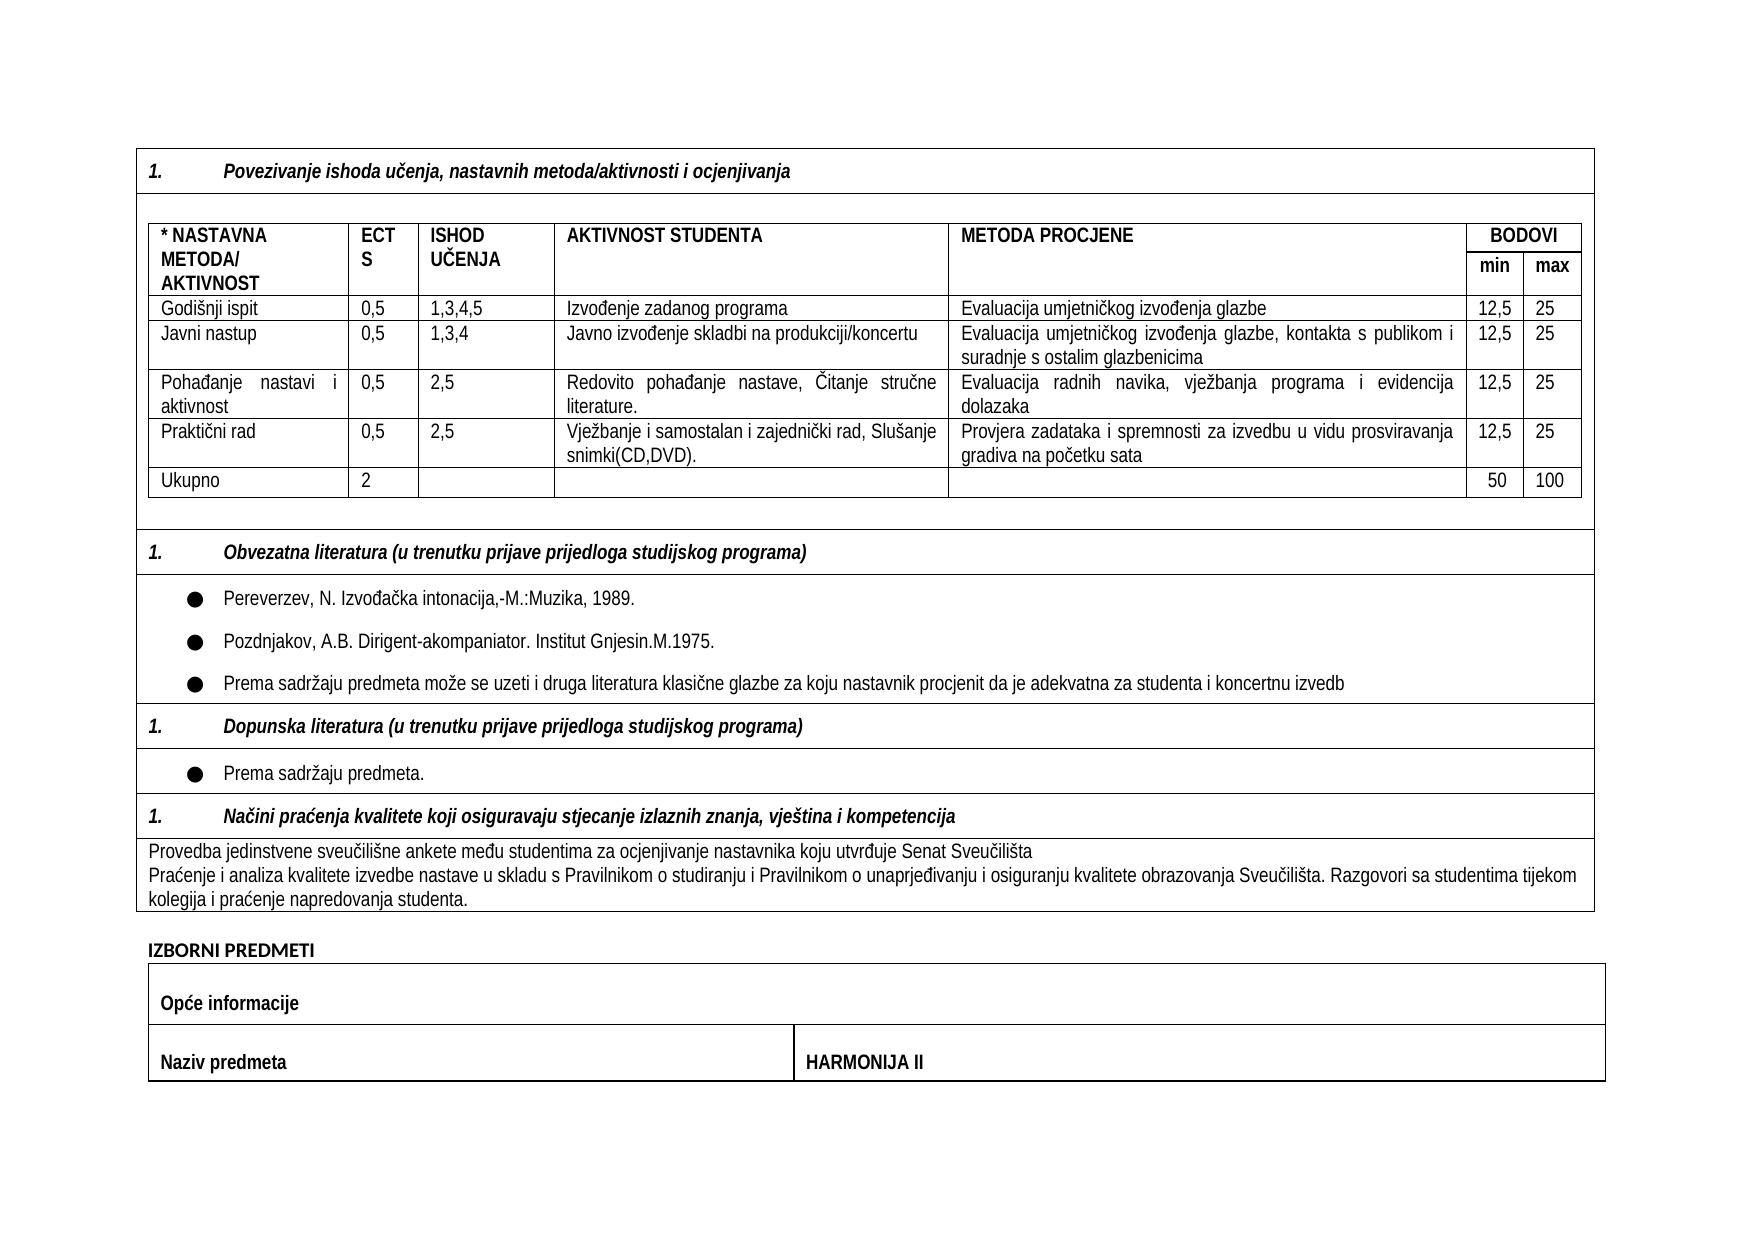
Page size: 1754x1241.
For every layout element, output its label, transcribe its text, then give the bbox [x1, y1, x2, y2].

table_cell Pereverzev, N. Izvođačka intonacija,-M.:Muzika, 1989. Pozdnjakov, A.B. Dirigent-akompaniator. Institut Gnjesin.M.1975. Prema sadržaju predmeta može se uzeti i druga literatura klasične glazbe za koju nastavnik procjenit da je adekvatna za studenta i koncertnu izvedb [137, 575, 1594, 703]
table_cell Načini praćenja kvalitete koji osiguravaju stjecanje izlaznih znanja, vještina i kompetencija [137, 794, 1594, 838]
table_cell Naziv predmeta [149, 1025, 793, 1080]
table_cell Prema sadržaju predmeta. [137, 749, 1594, 793]
table_cell Dopunska literatura (u trenutku prijave prijedloga studijskog programa) [137, 704, 1594, 748]
text IZBORNI PREDMETI [148, 937, 1606, 962]
table_cell HARMONIJA II [795, 1025, 1605, 1080]
table_cell [137, 194, 1594, 528]
table_header Opće informacije [149, 964, 1605, 1024]
table_cell Povezivanje ishoda učenja, nastavnih metoda/aktivnosti i ocjenjivanja [137, 149, 1594, 193]
table_cell Provedba jedinstvene sveučilišne ankete među studentima za ocjenjivanje nastavnika koju utvrđuje Senat Sveučilišta Praćenje i analiza kvalitete izvedbe nastave u skladu s Pravilnikom o studiranju i Pravilnikom o unaprjeđivanju i osiguranju kvalitete obrazovanja Sveučilišta. Razgovori sa studentima tijekom kolegija i praćenje napredovanja studenta. [137, 839, 1594, 911]
table_cell Obvezatna literatura (u trenutku prijave prijedloga studijskog programa) [137, 530, 1594, 573]
